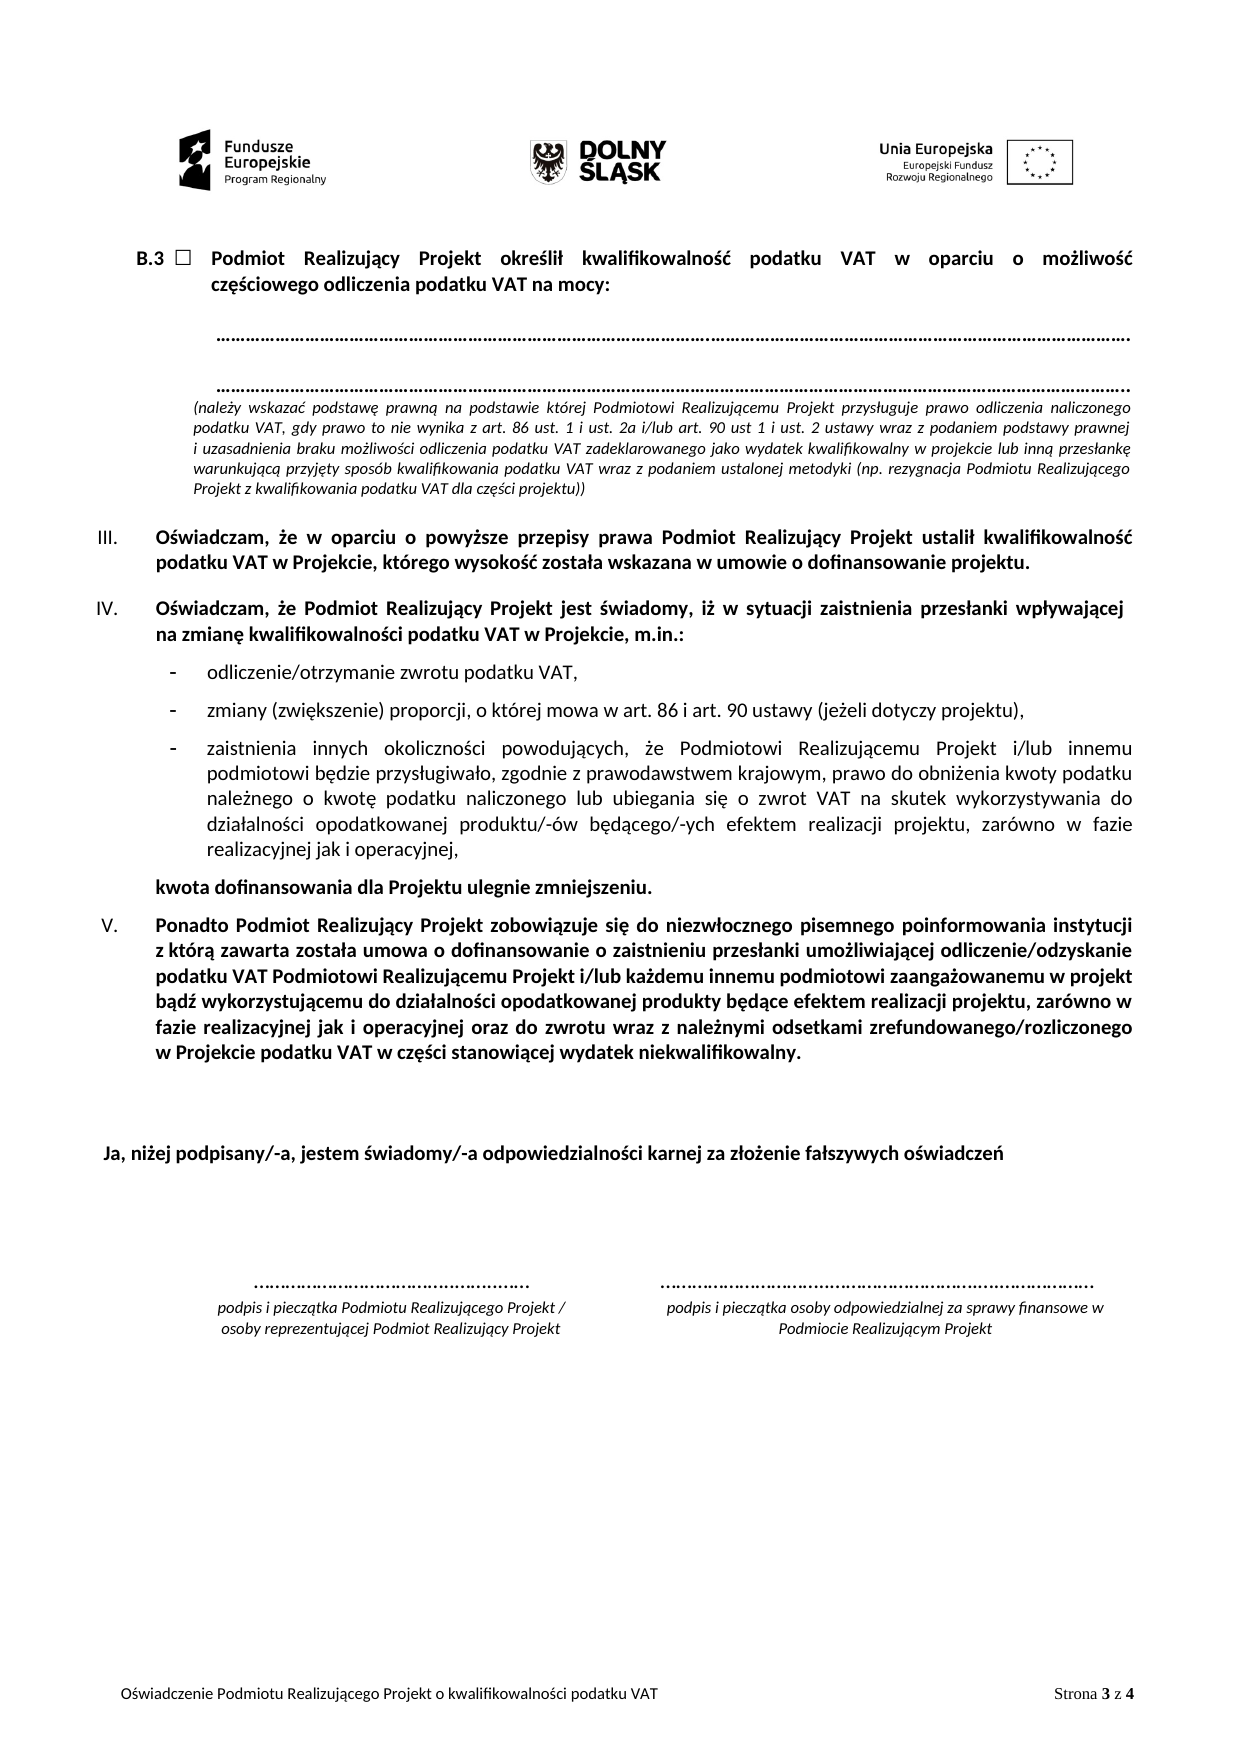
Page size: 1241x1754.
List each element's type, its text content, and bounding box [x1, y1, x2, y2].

list Podmiot Realizujący Projekt określił kwalifikowalność podatku VAT w oparciu o możliwość częściowego odliczenia podatku VAT na mocy: [136, 243, 1134, 296]
text kwota dofinansowania dla Projektu ulegnie zmniejszeniu. [155, 874, 1134, 900]
list zaistnienia innych okoliczności powodujących, że Podmiotowi Realizującemu Projekt i/lub innemu podmiotowi będzie przysługiwało, zgodnie z prawodawstwem krajowym, prawo do obniżenia kwoty podatku należnego o kwotę podatku naliczonego lub ubiegania się o zwrot VAT na skutek wykorzystywania do działalności opodatkowanej produktu/-ów będącego/-ych efektem realizacji projektu, zarówno w fazie realizacyjnej jak i operacyjnej, [169, 735, 1134, 862]
table_cell podpis i pieczątka Podmiotu Realizującego Projekt / osoby reprezentującej Podmiot Realizujący Projekt [144, 1298, 639, 1379]
list Ponadto Podmiot Realizujący Projekt zobowiązuje się do niezwłocznego pisemnego poinformowania instytucji z którą zawarta została umowa o dofinansowanie o zaistnieniu przesłanki umożliwiającej odliczenie/odzyskanie podatku VAT Podmiotowi Realizującemu Projekt i/lub każdemu innemu podmiotowi zaangażowanemu w projekt bądź wykorzystującemu do działalności opodatkowanej produkty będące efektem realizacji projektu, zarówno w fazie realizacyjnej jak i operacyjnej oraz do zwrotu wraz z należnymi odsetkami zrefundowanego/rozliczonego w Projekcie podatku VAT w części stanowiącej wydatek niekwalifikowalny. [118, 912, 1134, 1065]
text (należy wskazać podstawę prawną na podstawie której Podmiotowi Realizującemu Projekt przysługuje prawo odliczenia naliczonego podatku VAT, gdy prawo to nie wynika z art. 86 ust. 1 i ust. 2a i/lub art. 90 ust 1 i ust. 2 ustawy wraz z podaniem podstawy prawnej i uzasadnienia braku możliwości odliczenia podatku VAT zadeklarowanego jako wydatek kwalifikowalny w projekcie lub inną przesłankę warunkującą przyjęty sposób kwalifikowania podatku VAT wraz z podaniem ustalonej metodyki (np. rezygnacja Podmiotu Realizującego Projekt z kwalifikowania podatku VAT dla części projektu)) [193, 397, 1134, 499]
table_header …………………………..……………………….….……………… [639, 1266, 1133, 1298]
table_header ………………………………..……..…… [144, 1266, 639, 1298]
list odliczenie/otrzymanie zwrotu podatku VAT, [169, 659, 1134, 684]
list zmiany (zwiększenie) proporcji, o której mowa w art. 86 i art. 90 ustawy (jeżeli dotyczy projektu), [169, 697, 1134, 722]
text ……………………………………………………………………………………….…………………………………………………………………………. [216, 321, 1134, 347]
list Oświadczam, że Podmiot Realizujący Projekt jest świadomy, iż w sytuacji zaistnienia przesłanki wpływającej na zmianę kwalifikowalności podatku VAT w Projekcie, m.in.: [118, 596, 1134, 646]
picture [118, 73, 1134, 243]
table_cell podpis i pieczątka osoby odpowiedzialnej za sprawy finansowe w Podmiocie Realizującym Projekt [639, 1298, 1133, 1379]
text ………………………………………………………………………………………………………………………………………………………………….. [216, 372, 1134, 397]
list Oświadczam, że w oparciu o powyższe przepisy prawa Podmiot Realizujący Projekt ustalił kwalifikowalność podatku VAT w Projekcie, którego wysokość została wskazana w umowie o dofinansowanie projektu. [118, 524, 1134, 575]
text Ja, niżej podpisany/-a, jestem świadomy/-a odpowiedzialności karnej za złożenie fałszywych oświadczeń [103, 1140, 1134, 1166]
